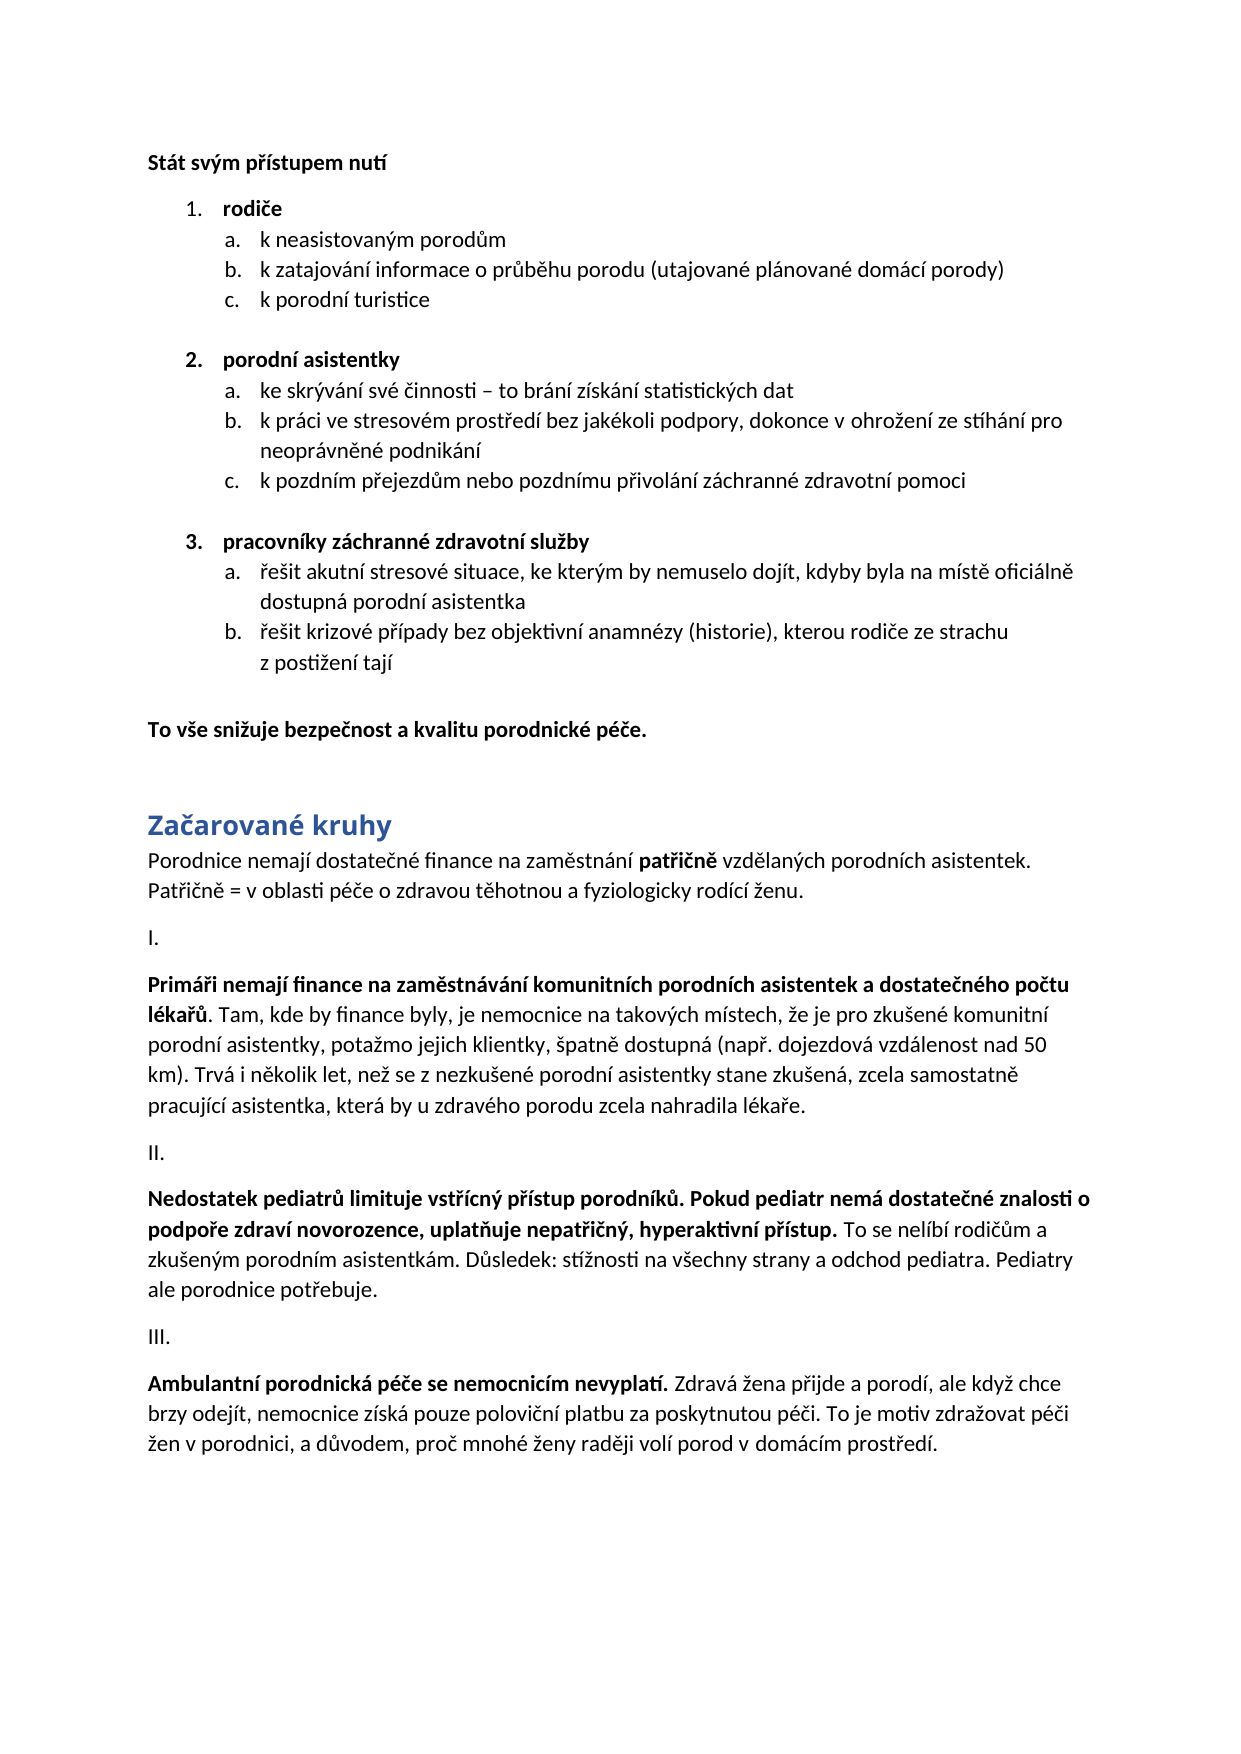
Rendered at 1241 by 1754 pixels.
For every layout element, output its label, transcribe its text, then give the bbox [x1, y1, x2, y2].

list k práci ve stresovém prostředí bez jakékoli podpory, dokonce v ohrožení ze stíhání pro neoprávněné podnikání [224, 406, 1093, 464]
text Nedostatek pediatrů limituje vstřícný přístup porodníků. Pokud pediatr nemá dostatečné znalosti o podpoře zdraví novorozence, uplatňuje nepatřičný, hyperaktivní přístup. To se nelíbí rodičům a zkušeným porodním asistentkám. Důsledek: stížnosti na všechny strany a odchod pediatra. Pediatry ale porodnice potřebuje. [148, 1184, 1093, 1303]
list rodiče [185, 194, 1093, 222]
list k pozdním přejezdům nebo pozdnímu přivolání záchranné zdravotní pomoci [224, 466, 1093, 524]
list porodní asistentky [185, 346, 1093, 373]
text I. [148, 923, 1093, 951]
text To vše snižuje bezpečnost a kvalitu porodnické péče. [148, 715, 1093, 743]
text Ambulantní porodnická péče se nemocnicím nevyplatí. Zdravá žena přijde a porodí, ale když chce brzy odejít, nemocnice získá pouze poloviční platbu za poskytnutou péči. To je motiv zdražovat péči žen v porodnici, a důvodem, proč mnohé ženy raději volí porod v domácím prostředí. [148, 1369, 1093, 1457]
subtitle Začarované kruhy [148, 806, 1093, 843]
text III. [148, 1322, 1093, 1350]
list řešit akutní stresové situace, ke kterým by nemuselo dojít, kdyby byla na místě oficiálně dostupná porodní asistentka [224, 557, 1093, 615]
text Stát svým přístupem nutí [148, 148, 1093, 176]
list pracovníky záchranné zdravotní služby [185, 527, 1093, 555]
list k zatajování informace o průběhu porodu (utajované plánované domácí porody) [224, 255, 1093, 283]
text Porodnice nemají dostatečné finance na zaměstnání patřičně vzdělaných porodních asistentek. Patřičně = v oblasti péče o zdravou těhotnou a fyziologicky rodící ženu. [148, 846, 1093, 904]
list řešit krizové případy bez objektivní anamnézy (historie), kterou rodiče ze strachu z postižení tají [224, 617, 1093, 676]
list ke skrývání své činnosti – to brání získání statistických dat [224, 376, 1093, 404]
text Primáři nemají finance na zaměstnávání komunitních porodních asistentek a dostatečného počtu lékařů. Tam, kde by finance byly, je nemocnice na takových místech, že je pro zkušené komunitní porodní asistentky, potažmo jejich klientky, špatně dostupná (např. dojezdová vzdálenost nad 50 km). Trvá i několik let, než se z nezkušené porodní asistentky stane zkušená, zcela samostatně pracující asistentka, která by u zdravého porodu zcela nahradila lékaře. [148, 970, 1093, 1119]
list k porodní turistice [224, 285, 1093, 313]
list k neasistovaným porodům [224, 225, 1093, 253]
text II. [148, 1138, 1093, 1166]
